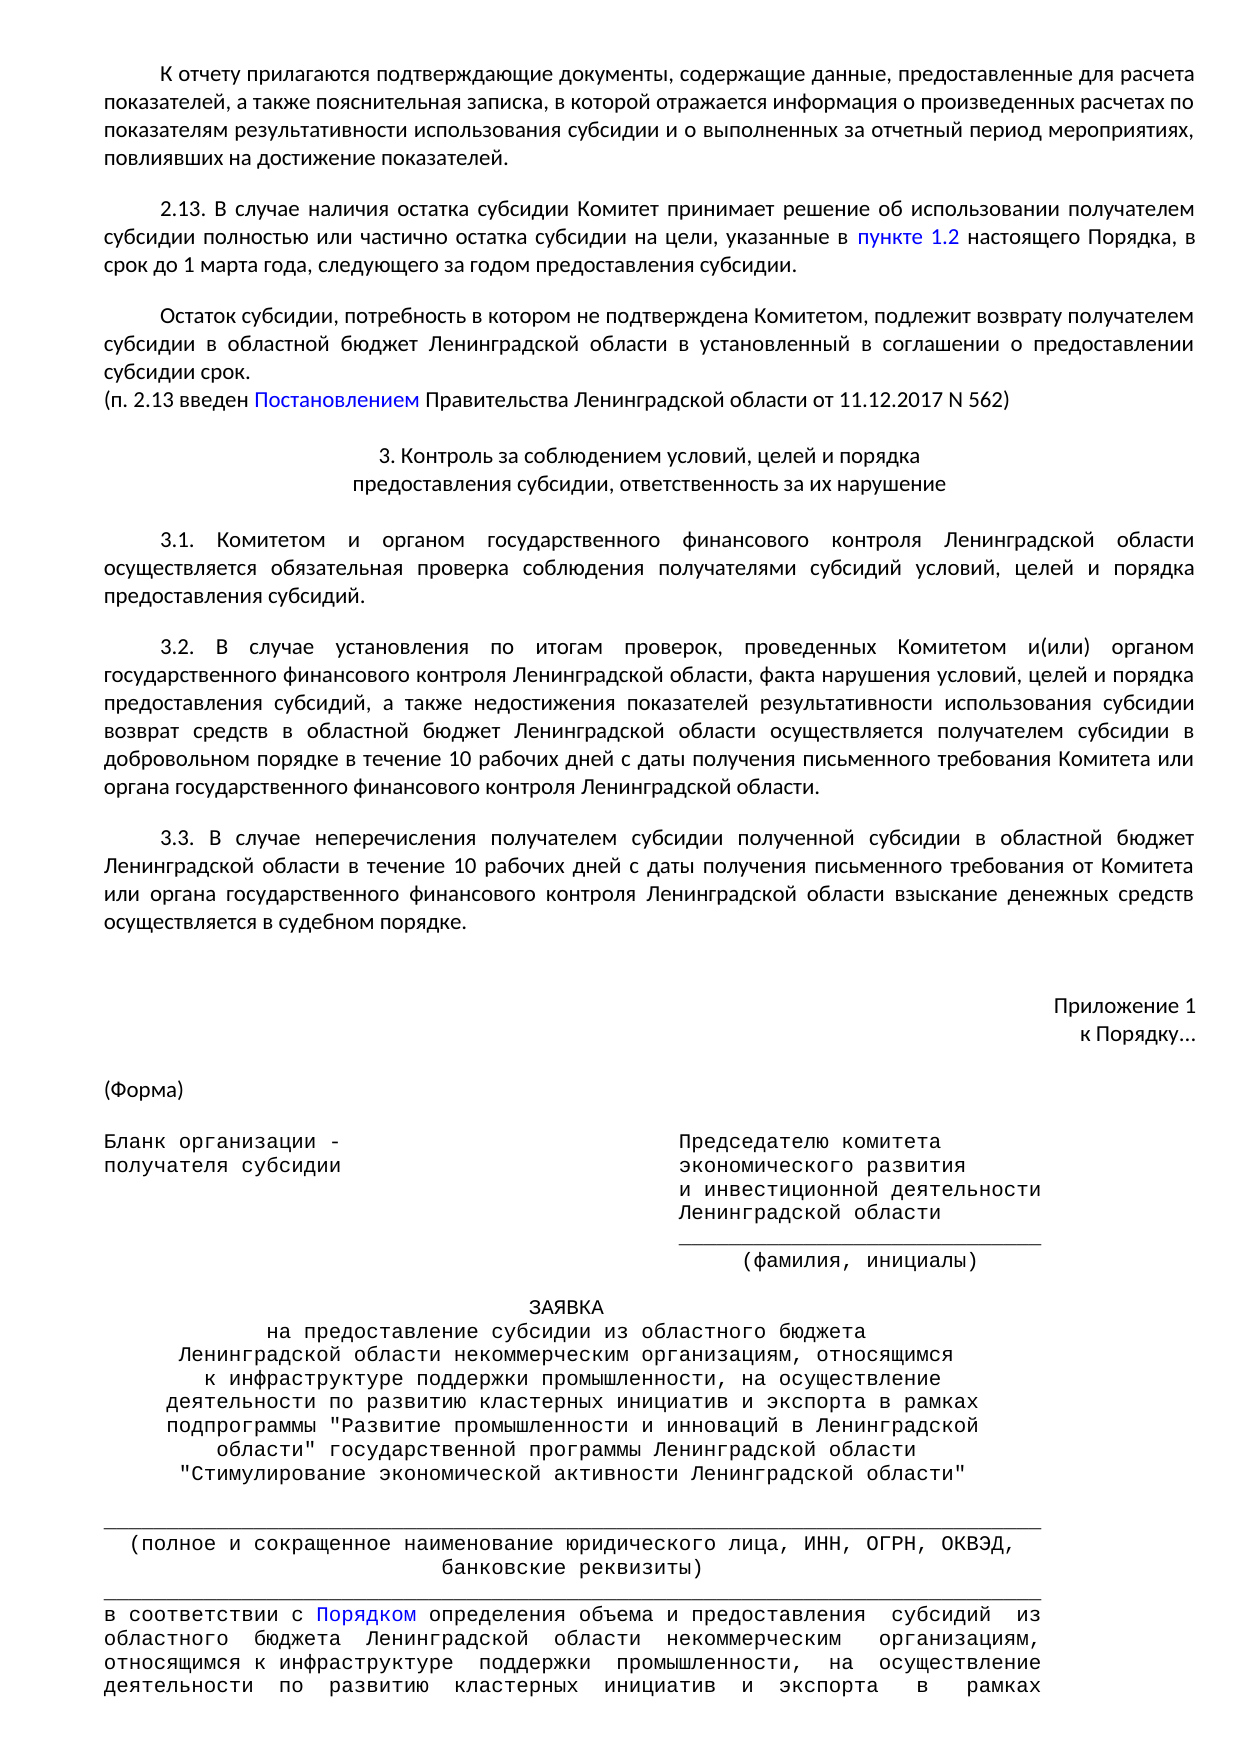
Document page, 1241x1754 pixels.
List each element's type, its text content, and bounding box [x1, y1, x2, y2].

text 3.3. В случае неперечисления получателем субсидии полученной субсидии в областной бюджет Ленинградской области в течение 10 рабочих дней с даты получения письменного требования от Комитета или органа государственного финансового контроля Ленинградской области взыскание денежных средств осуществляется в судебном порядке. [103, 823, 1196, 935]
text предоставления субсидии, ответственность за их нарушение [103, 469, 1196, 497]
text и инвестиционной деятельности [103, 1179, 1196, 1202]
text ___________________________________________________________________________ [103, 1510, 1196, 1533]
text (фамилия, инициалы) [103, 1250, 1196, 1273]
text к Порядку... [103, 1019, 1196, 1047]
text ЗАЯВКА [103, 1297, 1196, 1321]
text (п. 2.13 введен Постановлением Правительства Ленинградской области от 11.12.2017 N 562) [103, 385, 1196, 413]
text Бланк организации - Председателю комитета [103, 1131, 1196, 1155]
text деятельности по развитию кластерных инициатив и экспорта в рамках [103, 1392, 1196, 1415]
text _____________________________ [103, 1226, 1196, 1250]
text подпрограммы "Развитие промышленности и инноваций в Ленинградской [103, 1415, 1196, 1439]
text 3.1. Комитетом и органом государственного финансового контроля Ленинградской области осуществляется обязательная проверка соблюдения получателями субсидий условий, целей и порядка предоставления субсидий. [103, 525, 1196, 609]
text 3.2. В случае установления по итогам проверок, проведенных Комитетом и(или) органом государственного финансового контроля Ленинградской области, факта нарушения условий, целей и порядка предоставления субсидий, а также недостижения показателей результативности использования субсидии возврат средств в областной бюджет Ленинградской области осуществляется получателем субсидии в добровольном порядке в течение 10 рабочих дней с даты получения письменного требования Комитета или органа государственного финансового контроля Ленинградской области. [103, 632, 1196, 800]
text относящимся к инфраструктуре поддержки промышленности, на осуществление [103, 1652, 1196, 1675]
text получателя субсидии экономического развития [103, 1155, 1196, 1179]
text к инфраструктуре поддержки промышленности, на осуществление [103, 1368, 1196, 1392]
text Приложение 1 [103, 991, 1196, 1019]
text ___________________________________________________________________________ [103, 1581, 1196, 1604]
text К отчету прилагаются подтверждающие документы, содержащие данные, предоставленные для расчета показателей, а также пояснительная записка, в которой отражается информация о произведенных расчетах по показателям результативности использования субсидии и о выполненных за отчетный период мероприятиях, повлиявших на достижение показателей. [103, 59, 1196, 171]
text (Форма) [103, 1075, 1196, 1103]
text Ленинградской области некоммерческим организациям, относящимся [103, 1344, 1196, 1368]
text банковские реквизиты) [103, 1557, 1196, 1581]
text деятельности по развитию кластерных инициатив и экспорта в рамках [103, 1675, 1196, 1699]
text в соответствии с Порядком определения объема и предоставления субсидий из [103, 1604, 1196, 1628]
text на предоставление субсидии из областного бюджета [103, 1321, 1196, 1344]
text 3. Контроль за соблюдением условий, целей и порядка [103, 441, 1196, 469]
text 2.13. В случае наличия остатка субсидии Комитет принимает решение об использовании получателем субсидии полностью или частично остатка субсидии на цели, указанные в пункте 1.2 настоящего Порядка, в срок до 1 марта года, следующего за годом предоставления субсидии. [103, 194, 1196, 278]
text областного бюджета Ленинградской области некоммерческим организациям, [103, 1628, 1196, 1652]
text области" государственной программы Ленинградской области [103, 1439, 1196, 1462]
text (полное и сокращенное наименование юридического лица, ИНН, ОГРН, ОКВЭД, [103, 1533, 1196, 1557]
text "Стимулирование экономической активности Ленинградской области" [103, 1462, 1196, 1486]
text Остаток субсидии, потребность в котором не подтверждена Комитетом, подлежит возврату получателем субсидии в областной бюджет Ленинградской области в установленный в соглашении о предоставлении субсидии срок. [103, 301, 1196, 385]
text Ленинградской области [103, 1202, 1196, 1226]
